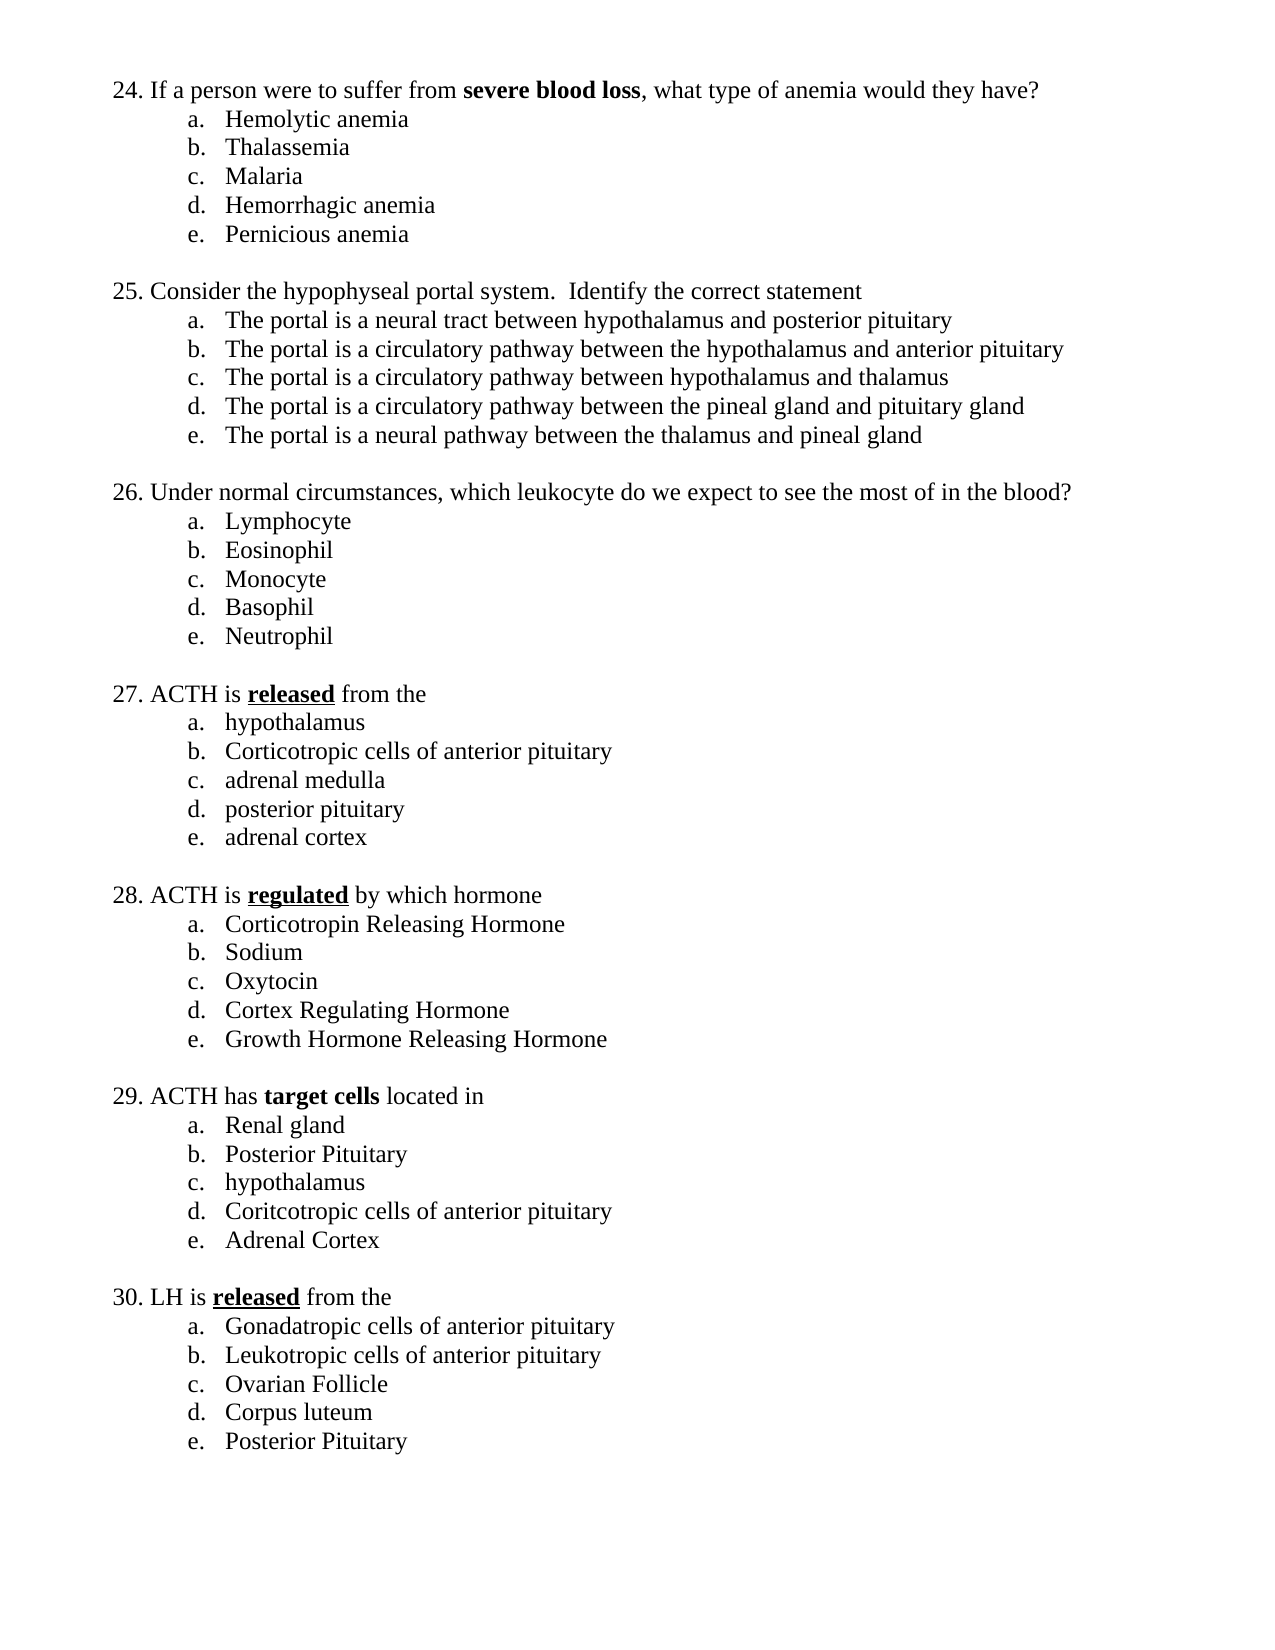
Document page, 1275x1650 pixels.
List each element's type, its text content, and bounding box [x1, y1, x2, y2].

list LH is released from the [112, 1282, 1200, 1311]
list The portal is a circulatory pathway between hypothalamus and thalamus [187, 362, 1200, 391]
list adrenal cortex [187, 822, 1200, 851]
list Monocyte [187, 564, 1200, 592]
list Oxytocin [187, 966, 1200, 995]
list Under normal circumstances, which leukocyte do we expect to see the most of in the blood? [112, 477, 1200, 506]
list Coritcotropic cells of anterior pituitary [187, 1196, 1200, 1225]
list Lymphocyte [187, 506, 1200, 535]
list Posterior Pituitary [187, 1139, 1200, 1167]
list Gonadatropic cells of anterior pituitary [187, 1311, 1200, 1340]
list adrenal medulla [187, 765, 1200, 794]
list Adrenal Cortex [187, 1225, 1200, 1254]
list Consider the hypophyseal portal system. Identify the correct statement [112, 276, 1200, 305]
list hypothalamus [187, 1167, 1200, 1196]
list If a person were to suffer from severe blood loss, what type of anemia would they have? [112, 75, 1200, 104]
list Pernicious anemia [187, 219, 1200, 247]
list The portal is a circulatory pathway between the pineal gland and pituitary gland [187, 391, 1200, 420]
list Malaria [187, 161, 1200, 190]
list ACTH is regulated by which hormone [112, 880, 1200, 909]
list Renal gland [187, 1110, 1200, 1139]
list The portal is a neural tract between hypothalamus and posterior pituitary [187, 305, 1200, 334]
list Neutrophil [187, 621, 1200, 650]
list ACTH is released from the [112, 679, 1200, 707]
list Corticotropin Releasing Hormone [187, 909, 1200, 937]
list Leukotropic cells of anterior pituitary [187, 1340, 1200, 1369]
list Sodium [187, 937, 1200, 966]
list Posterior Pituitary [187, 1426, 1200, 1455]
list Corpus luteum [187, 1397, 1200, 1426]
list The portal is a neural pathway between the thalamus and pineal gland [187, 420, 1200, 449]
list Basophil [187, 592, 1200, 621]
list posterior pituitary [187, 794, 1200, 822]
list Corticotropic cells of anterior pituitary [187, 736, 1200, 765]
list Thalassemia [187, 132, 1200, 161]
list Eosinophil [187, 535, 1200, 564]
list Cortex Regulating Hormone [187, 995, 1200, 1024]
list The portal is a circulatory pathway between the hypothalamus and anterior pituitary [187, 334, 1200, 362]
list Growth Hormone Releasing Hormone [187, 1024, 1200, 1052]
list ACTH has target cells located in [112, 1081, 1200, 1110]
list Hemorrhagic anemia [187, 190, 1200, 219]
list hypothalamus [187, 707, 1200, 736]
list Hemolytic anemia [187, 104, 1200, 132]
list Ovarian Follicle [187, 1369, 1200, 1397]
